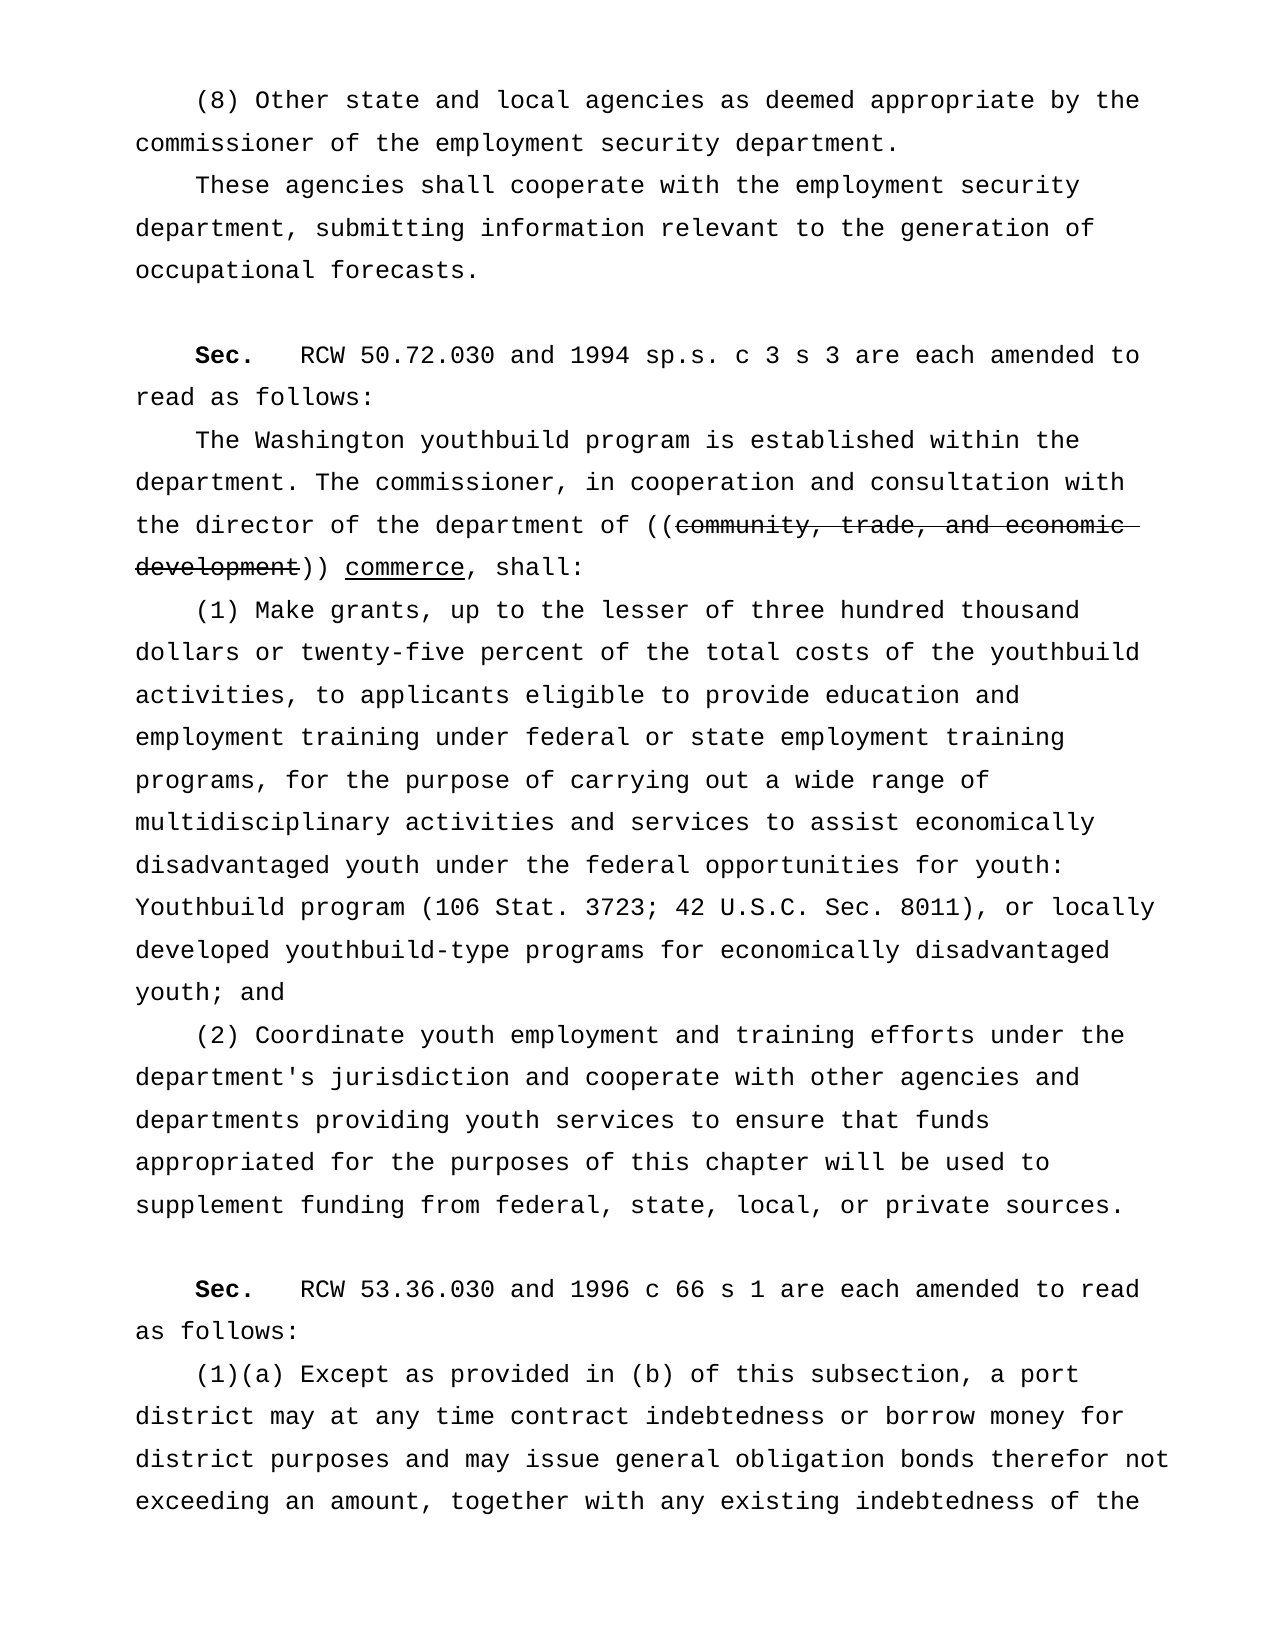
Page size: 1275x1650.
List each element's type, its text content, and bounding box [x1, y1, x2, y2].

text Sec. RCW 53.36.030 and 1996 c 66 s 1 are each amended to read as follows: [135, 1263, 1170, 1348]
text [135, 1348, 1170, 1518]
text These agencies shall cooperate with the employment security department, submitting information relevant to the generation of occupational forecasts. [135, 160, 1170, 287]
text (8) Other state and local agencies as deemed appropriate by the commissioner of the employment security department. [135, 75, 1170, 160]
text (1) Make grants, up to the lesser of three hundred thousand dollars or twenty-five percent of the total costs of the youthbuild activities, to applicants eligible to provide education and employment training under federal or state employment training programs, for the purpose of carrying out a wide range of multidisciplinary activities and services to assist economically disadvantaged youth under the federal opportunities for youth: Youthbuild program (106 Stat. 3723; 42 U.S.C. Sec. 8011), or locally developed youthbuild-type programs for economically disadvantaged youth; and [135, 584, 1170, 1009]
text Sec. RCW 50.72.030 and 1994 sp.s. c 3 s 3 are each amended to read as follows: [135, 329, 1170, 414]
text (2) Coordinate youth employment and training efforts under the department's jurisdiction and cooperate with other agencies and departments providing youth services to ensure that funds appropriated for the purposes of this chapter will be used to supplement funding from federal, state, local, or private sources. [135, 1009, 1170, 1222]
text The Washington youthbuild program is established within the department. The commissioner, in cooperation and consultation with the director of the department of ((community, trade, and economic development)) commerce, shall: [135, 414, 1170, 584]
